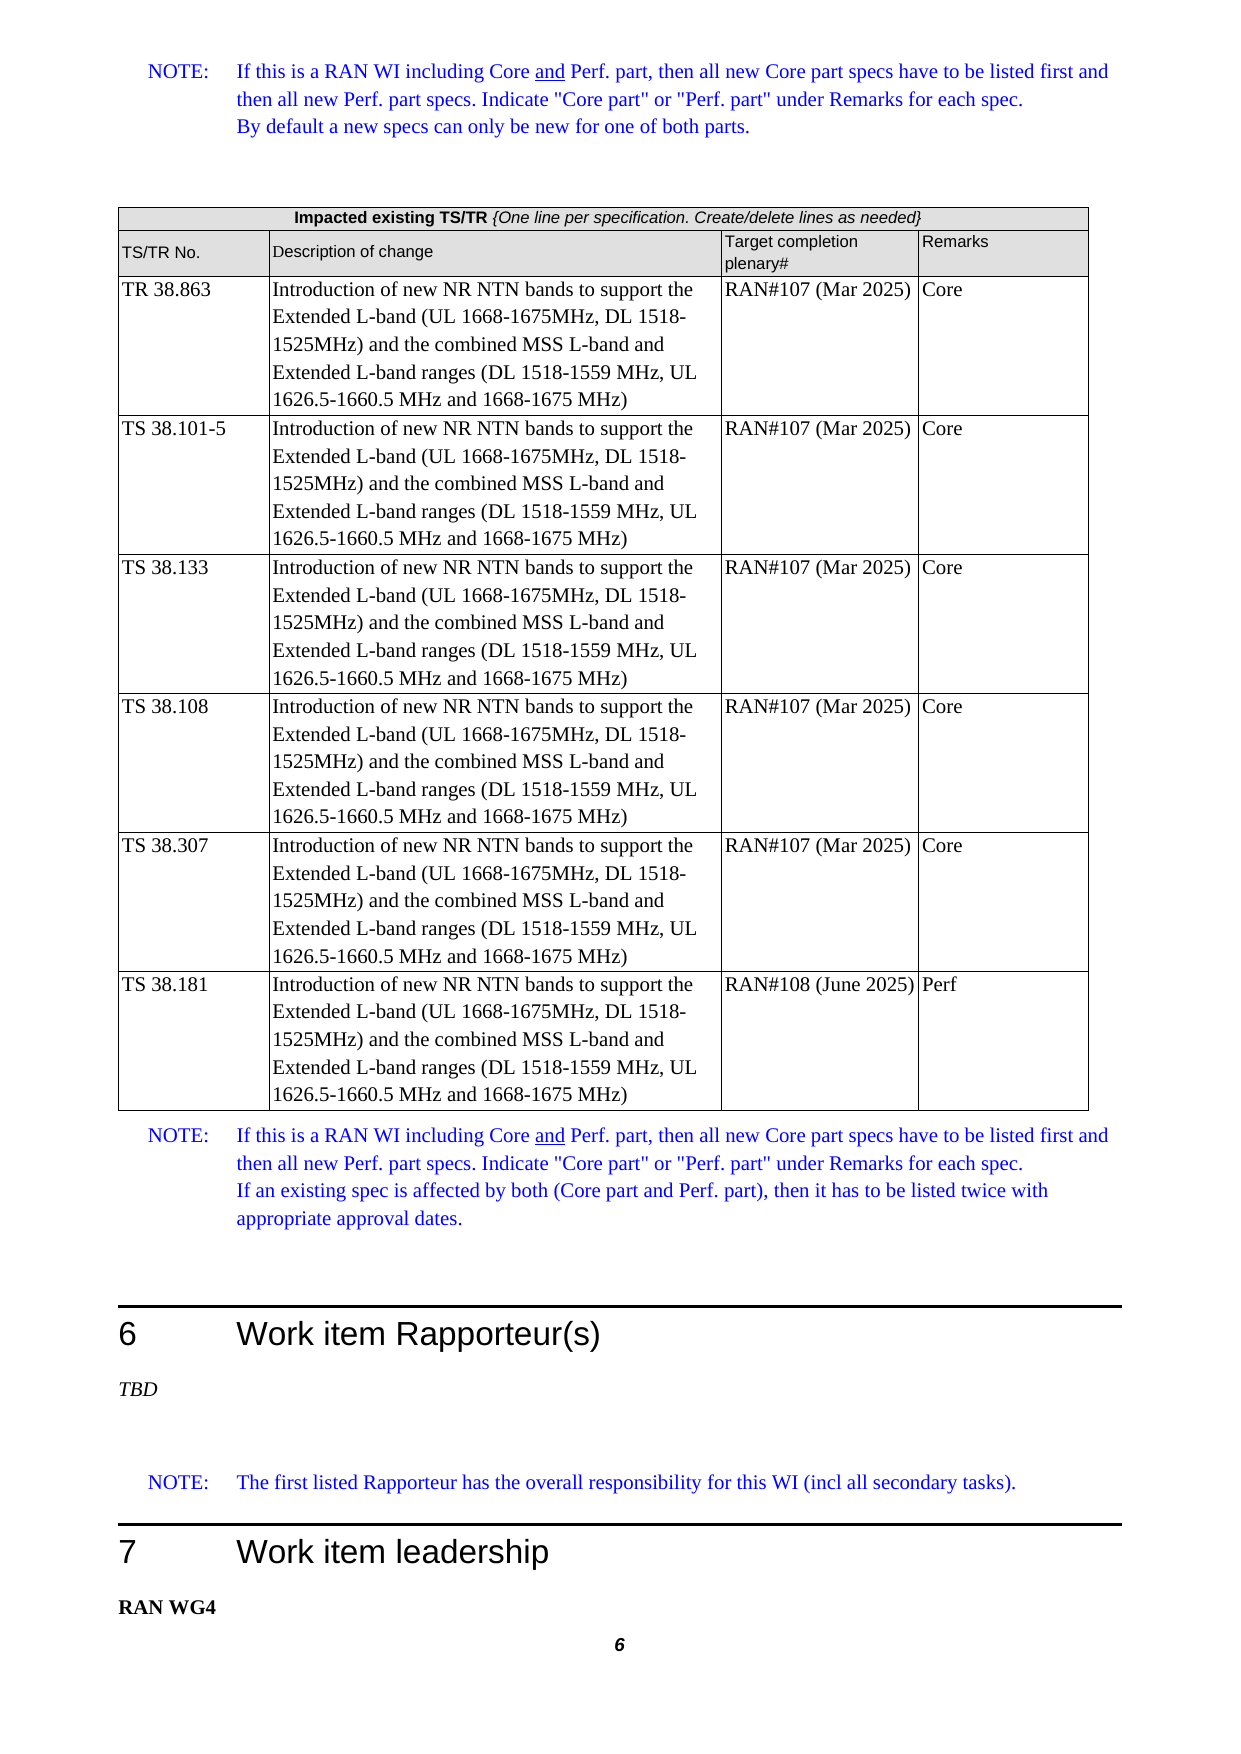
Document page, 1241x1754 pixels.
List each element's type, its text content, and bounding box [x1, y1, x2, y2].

table_cell Introduction of new NR NTN bands to support the Extended L-band (UL 1668-1675MHz, DL 1518-1525MHz) and the combined MSS L-band and Extended L-band ranges (DL 1518-1559 MHz, UL 1626.5-1660.5 MHz and 1668-1675 MHz) [270, 694, 721, 832]
table_cell Introduction of new NR NTN bands to support the Extended L-band (UL 1668-1675MHz, DL 1518-1525MHz) and the combined MSS L-band and Extended L-band ranges (DL 1518-1559 MHz, UL 1626.5-1660.5 MHz and 1668-1675 MHz) [270, 277, 721, 415]
table_cell Introduction of new NR NTN bands to support the Extended L-band (UL 1668-1675MHz, DL 1518-1525MHz) and the combined MSS L-band and Extended L-band ranges (DL 1518-1559 MHz, UL 1626.5-1660.5 MHz and 1668-1675 MHz) [270, 416, 721, 554]
table_cell Remarks [919, 231, 1088, 276]
table_cell Core [919, 833, 1088, 971]
text TBD [118, 1377, 1132, 1401]
table_cell RAN#107 (Mar 2025) [722, 277, 918, 415]
text NOTE: If this is a RAN WI including Core and Perf. part, then all new Core part specs have to be listed first and then all new Perf. part specs. Indicate "Core part" or "Perf. part" under Remarks for each spec. By default a new specs can only be new for one of both parts. [148, 59, 1122, 138]
table_cell RAN#107 (Mar 2025) [722, 833, 918, 971]
table_cell TS 38.101-5 [119, 416, 269, 554]
table_cell Introduction of new NR NTN bands to support the Extended L-band (UL 1668-1675MHz, DL 1518-1525MHz) and the combined MSS L-band and Extended L-band ranges (DL 1518-1559 MHz, UL 1626.5-1660.5 MHz and 1668-1675 MHz) [270, 972, 721, 1109]
table_cell Introduction of new NR NTN bands to support the Extended L-band (UL 1668-1675MHz, DL 1518-1525MHz) and the combined MSS L-band and Extended L-band ranges (DL 1518-1559 MHz, UL 1626.5-1660.5 MHz and 1668-1675 MHz) [270, 555, 721, 693]
table_cell TS/TR No. [119, 231, 269, 276]
text NOTE: If this is a RAN WI including Core and Perf. part, then all new Core part specs have to be listed first and then all new Perf. part specs. Indicate "Core part" or "Perf. part" under Remarks for each spec. If an existing spec is affected by both (Core part and Perf. part), then it has to be listed twice with appropriate approval dates. [148, 1123, 1122, 1230]
table_cell Core [919, 694, 1088, 832]
subtitle 7 Work item leadership [118, 1526, 1122, 1570]
table_cell Core [919, 416, 1088, 554]
table_cell Description of change [270, 231, 721, 276]
table_cell RAN#107 (Mar 2025) [722, 555, 918, 693]
table_cell Core [919, 277, 1088, 415]
table_cell RAN#107 (Mar 2025) [722, 694, 918, 832]
text RAN WG4 [118, 1595, 1132, 1619]
table_cell TS 38.181 [119, 972, 269, 1109]
text NOTE: The first listed Rapporteur has the overall responsibility for this WI (incl all secondary tasks). [148, 1470, 1122, 1494]
table_cell Introduction of new NR NTN bands to support the Extended L-band (UL 1668-1675MHz, DL 1518-1525MHz) and the combined MSS L-band and Extended L-band ranges (DL 1518-1559 MHz, UL 1626.5-1660.5 MHz and 1668-1675 MHz) [270, 833, 721, 971]
table_cell TS 38.133 [119, 555, 269, 693]
table_cell Core [919, 555, 1088, 693]
subtitle 6 Work item Rapporteur(s) [118, 1308, 1122, 1353]
table_cell RAN#107 (Mar 2025) [722, 416, 918, 554]
table_cell RAN#108 (June 2025) [722, 972, 918, 1109]
table_cell TS 38.108 [119, 694, 269, 832]
table_header Impacted existing TS/TR {One line per specification. Create/delete lines as needed} [119, 208, 1088, 230]
table_cell Target completion plenary# [722, 231, 918, 276]
table_cell TR 38.863 [119, 277, 269, 415]
table_cell Perf [919, 972, 1088, 1109]
table_cell TS 38.307 [119, 833, 269, 971]
